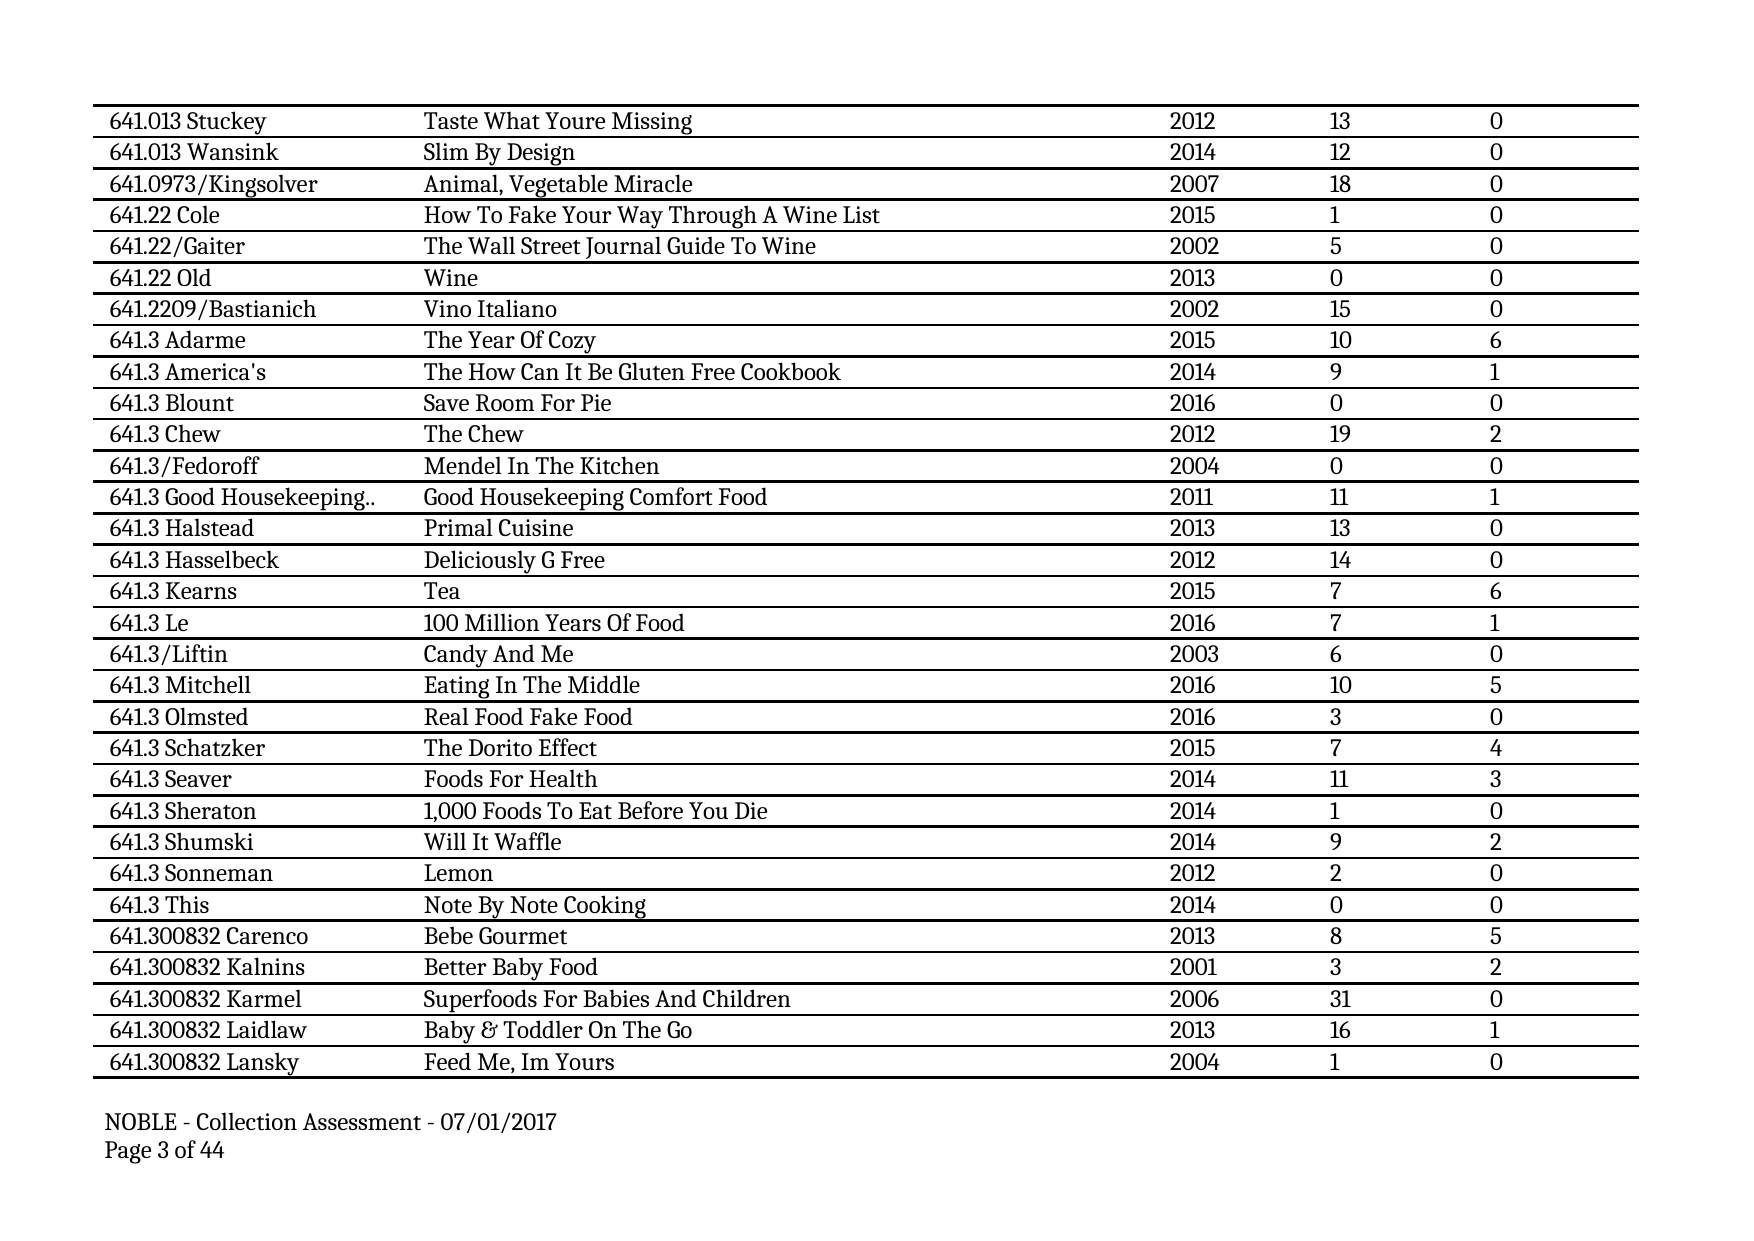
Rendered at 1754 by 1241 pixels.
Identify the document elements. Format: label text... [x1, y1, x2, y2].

table_cell 2013 [1159, 264, 1319, 292]
table_cell 0 [1479, 107, 1638, 136]
table_cell 31 [1319, 985, 1478, 1013]
table_cell 641.013 Stuckey [93, 107, 412, 136]
table_cell 9 [1319, 358, 1478, 386]
table_cell 2006 [1159, 985, 1319, 1013]
table_cell 2012 [1159, 859, 1319, 888]
table_cell 641.0973/Kingsolver [93, 170, 412, 198]
table_cell 12 [1319, 138, 1478, 167]
table_cell 2015 [1159, 734, 1319, 763]
table_cell 0 [1479, 1047, 1638, 1076]
table_cell 4 [1479, 734, 1638, 763]
table_cell 0 [1479, 389, 1638, 418]
table_cell Tea [413, 577, 1159, 606]
table_cell 2013 [1159, 922, 1319, 951]
table_cell 2003 [1159, 640, 1319, 668]
table_cell 641.3 America's [93, 358, 412, 386]
table_cell 641.300832 Kalnins [93, 953, 412, 982]
table_cell Will It Waffle [413, 828, 1159, 857]
table_cell 641.3 Olmsted [93, 703, 412, 731]
table_cell Superfoods For Babies And Children [413, 985, 1159, 1013]
table_cell 2012 [1159, 546, 1319, 574]
table_cell Baby & Toddler On The Go [413, 1016, 1159, 1045]
table_cell 0 [1479, 703, 1638, 731]
table_cell 0 [1479, 985, 1638, 1013]
table_cell 641.3 Kearns [93, 577, 412, 606]
table_cell 2007 [1159, 170, 1319, 198]
table_cell 641.3 Seaver [93, 765, 412, 794]
table_cell 6 [1319, 640, 1478, 668]
table_cell 2016 [1159, 389, 1319, 418]
table_cell 2014 [1159, 765, 1319, 794]
table_cell 7 [1319, 734, 1478, 763]
table_cell 19 [1319, 420, 1478, 449]
table_cell 0 [1479, 859, 1638, 888]
table_cell Mendel In The Kitchen [413, 452, 1159, 480]
table_cell 641.3 Hasselbeck [93, 546, 412, 574]
table_cell Real Food Fake Food [413, 703, 1159, 731]
table_cell 1,000 Foods To Eat Before You Die [413, 797, 1159, 825]
table_cell 0 [1479, 546, 1638, 574]
table_cell Deliciously G Free [413, 546, 1159, 574]
table_cell 100 Million Years Of Food [413, 608, 1159, 637]
table_cell 15 [1319, 295, 1478, 324]
table_cell 2 [1479, 953, 1638, 982]
table_cell 18 [1319, 170, 1478, 198]
table_cell 1 [1479, 1016, 1638, 1045]
table_cell Good Housekeeping Comfort Food [413, 483, 1159, 512]
table_cell Better Baby Food [413, 953, 1159, 982]
table_cell 0 [1319, 264, 1478, 292]
table_cell Slim By Design [413, 138, 1159, 167]
table_cell 7 [1319, 608, 1478, 637]
table_cell 0 [1319, 891, 1478, 919]
table_cell 2004 [1159, 452, 1319, 480]
table_cell 641.300832 Laidlaw [93, 1016, 412, 1045]
table_cell 641.2209/Bastianich [93, 295, 412, 324]
table_cell 641.3 Sonneman [93, 859, 412, 888]
table_cell Save Room For Pie [413, 389, 1159, 418]
table_cell 641.3 Blount [93, 389, 412, 418]
table_cell 0 [1479, 264, 1638, 292]
table_cell 2 [1479, 828, 1638, 857]
table_cell 11 [1319, 483, 1478, 512]
table_cell 9 [1319, 828, 1478, 857]
table_cell 0 [1479, 138, 1638, 167]
table_cell 0 [1479, 170, 1638, 198]
table_cell 11 [1319, 765, 1478, 794]
table_cell 641.300832 Lansky [93, 1047, 412, 1076]
table_cell 10 [1319, 671, 1478, 700]
table_cell 0 [1479, 232, 1638, 261]
table_cell 2012 [1159, 420, 1319, 449]
table_cell 2013 [1159, 515, 1319, 543]
table_cell 13 [1319, 107, 1478, 136]
table_cell 0 [1479, 515, 1638, 543]
table_cell 3 [1319, 953, 1478, 982]
table_cell 0 [1479, 295, 1638, 324]
table_cell 6 [1479, 577, 1638, 606]
table_cell How To Fake Your Way Through A Wine List [413, 201, 1159, 229]
table_cell 1 [1319, 797, 1478, 825]
table_cell 641.3 Shumski [93, 828, 412, 857]
table_cell 0 [1479, 891, 1638, 919]
table_cell The How Can It Be Gluten Free Cookbook [413, 358, 1159, 386]
table_cell 1 [1479, 358, 1638, 386]
table_cell Foods For Health [413, 765, 1159, 794]
table_cell 13 [1319, 515, 1478, 543]
table_cell 1 [1479, 608, 1638, 637]
table_cell 2014 [1159, 358, 1319, 386]
table_cell 641.3 Le [93, 608, 412, 637]
table_cell 2002 [1159, 295, 1319, 324]
table_cell 641.300832 Carenco [93, 922, 412, 951]
table_cell 641.013 Wansink [93, 138, 412, 167]
table_cell 14 [1319, 546, 1478, 574]
table_cell 16 [1319, 1016, 1478, 1045]
table_cell Bebe Gourmet [413, 922, 1159, 951]
table_cell Lemon [413, 859, 1159, 888]
table_cell 2016 [1159, 671, 1319, 700]
table_cell 3 [1479, 765, 1638, 794]
table_cell 641.22 Cole [93, 201, 412, 229]
table_cell 0 [1479, 797, 1638, 825]
table_cell 2014 [1159, 797, 1319, 825]
table_cell 641.3 Schatzker [93, 734, 412, 763]
table_cell Feed Me, Im Yours [413, 1047, 1159, 1076]
table_cell 2014 [1159, 891, 1319, 919]
table_cell 5 [1319, 232, 1478, 261]
table_cell Wine [413, 264, 1159, 292]
table_cell 2002 [1159, 232, 1319, 261]
table_cell Taste What Youre Missing [413, 107, 1159, 136]
table_cell 641.3 Mitchell [93, 671, 412, 700]
table_cell 2011 [1159, 483, 1319, 512]
table_cell 3 [1319, 703, 1478, 731]
table_cell 2012 [1159, 107, 1319, 136]
table_cell 10 [1319, 326, 1478, 355]
table_cell 1 [1479, 483, 1638, 512]
table_cell 641.3 Sheraton [93, 797, 412, 825]
table_cell Note By Note Cooking [413, 891, 1159, 919]
table_cell 5 [1479, 922, 1638, 951]
table_cell Primal Cuisine [413, 515, 1159, 543]
table_cell 2015 [1159, 577, 1319, 606]
table_cell The Wall Street Journal Guide To Wine [413, 232, 1159, 261]
table_cell The Chew [413, 420, 1159, 449]
table_cell 0 [1479, 201, 1638, 229]
table_cell 2001 [1159, 953, 1319, 982]
table_cell 2014 [1159, 828, 1319, 857]
table_cell 2016 [1159, 608, 1319, 637]
table_cell 7 [1319, 577, 1478, 606]
table_cell 641.3/Liftin [93, 640, 412, 668]
table_cell Candy And Me [413, 640, 1159, 668]
table_cell 0 [1479, 640, 1638, 668]
table_cell 641.3 Adarme [93, 326, 412, 355]
table_cell 5 [1479, 671, 1638, 700]
table_cell 0 [1319, 452, 1478, 480]
table_cell 641.22/Gaiter [93, 232, 412, 261]
table_cell Vino Italiano [413, 295, 1159, 324]
table_cell 8 [1319, 922, 1478, 951]
table_cell 641.3 Chew [93, 420, 412, 449]
table_cell 0 [1479, 452, 1638, 480]
table_cell 2014 [1159, 138, 1319, 167]
table_cell 2 [1479, 420, 1638, 449]
table_cell Eating In The Middle [413, 671, 1159, 700]
table_cell 641.3 Good Housekeeping.. [93, 483, 412, 512]
table_cell 641.300832 Karmel [93, 985, 412, 1013]
table_cell 2013 [1159, 1016, 1319, 1045]
table_cell 1 [1319, 201, 1478, 229]
table_cell 641.3/Fedoroff [93, 452, 412, 480]
table_cell 2004 [1159, 1047, 1319, 1076]
table_cell 6 [1479, 326, 1638, 355]
table_cell The Dorito Effect [413, 734, 1159, 763]
table_cell 0 [1319, 389, 1478, 418]
table_cell 641.3 Halstead [93, 515, 412, 543]
table_cell 641.3 This [93, 891, 412, 919]
table_cell 641.22 Old [93, 264, 412, 292]
table_cell The Year Of Cozy [413, 326, 1159, 355]
table_cell 2015 [1159, 326, 1319, 355]
table_cell 2016 [1159, 703, 1319, 731]
table_cell 2015 [1159, 201, 1319, 229]
table_cell Animal, Vegetable Miracle [413, 170, 1159, 198]
table_cell 2 [1319, 859, 1478, 888]
table_cell 1 [1319, 1047, 1478, 1076]
